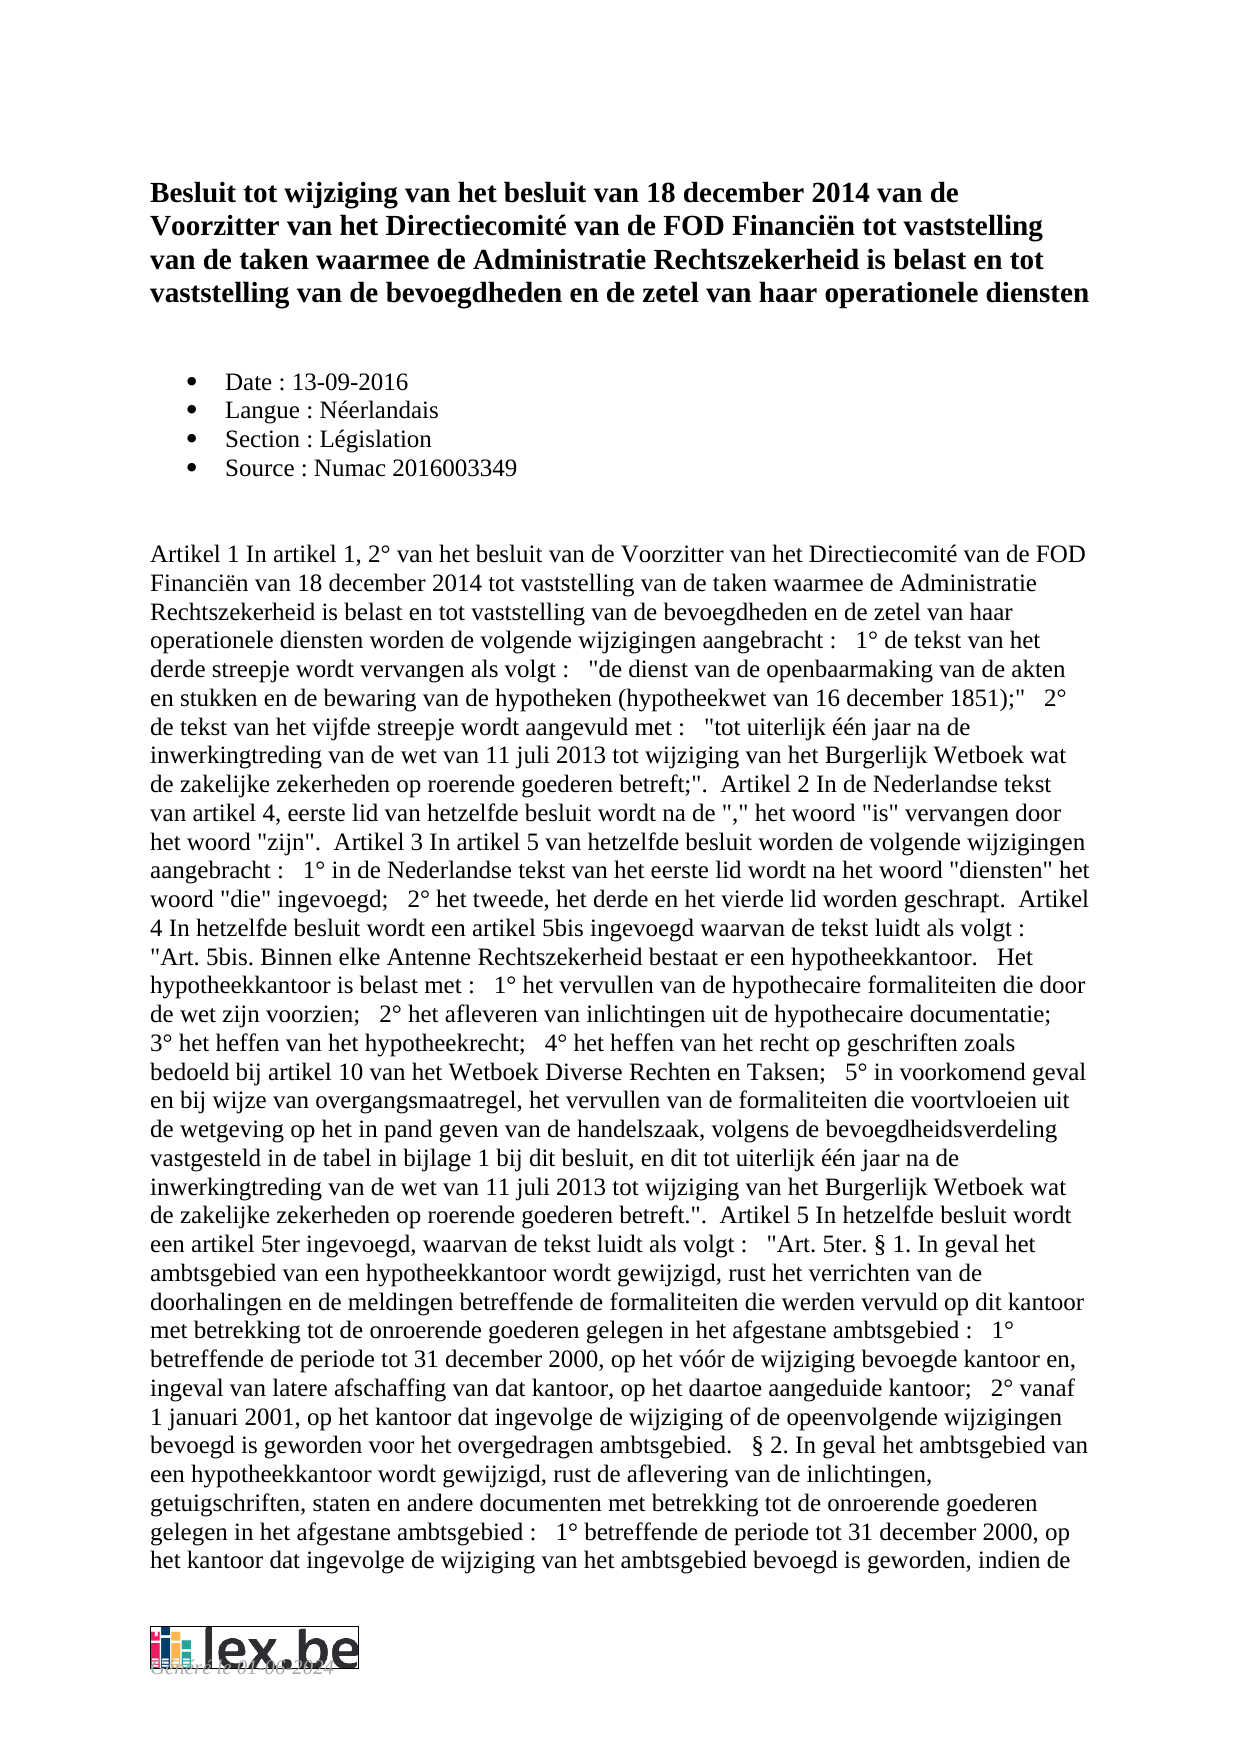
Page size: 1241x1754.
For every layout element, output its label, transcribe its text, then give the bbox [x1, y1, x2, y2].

subtitle Besluit tot wijziging van het besluit van 18 december 2014 van de Voorzitter van het Directiecomité van de FOD Financiën tot vaststelling van de taken waarmee de Administratie Rechtszekerheid is belast en tot vaststelling van de bevoegdheden en de zetel van haar operationele diensten [150, 175, 1090, 309]
picture [151, 1627, 358, 1668]
list Langue : Néerlandais [187, 395, 1090, 424]
list Date : 13-09-2016 [187, 367, 1090, 395]
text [150, 539, 1090, 1574]
list Section : Législation [187, 424, 1090, 453]
list Source : Numac 2016003349 [187, 453, 1090, 482]
